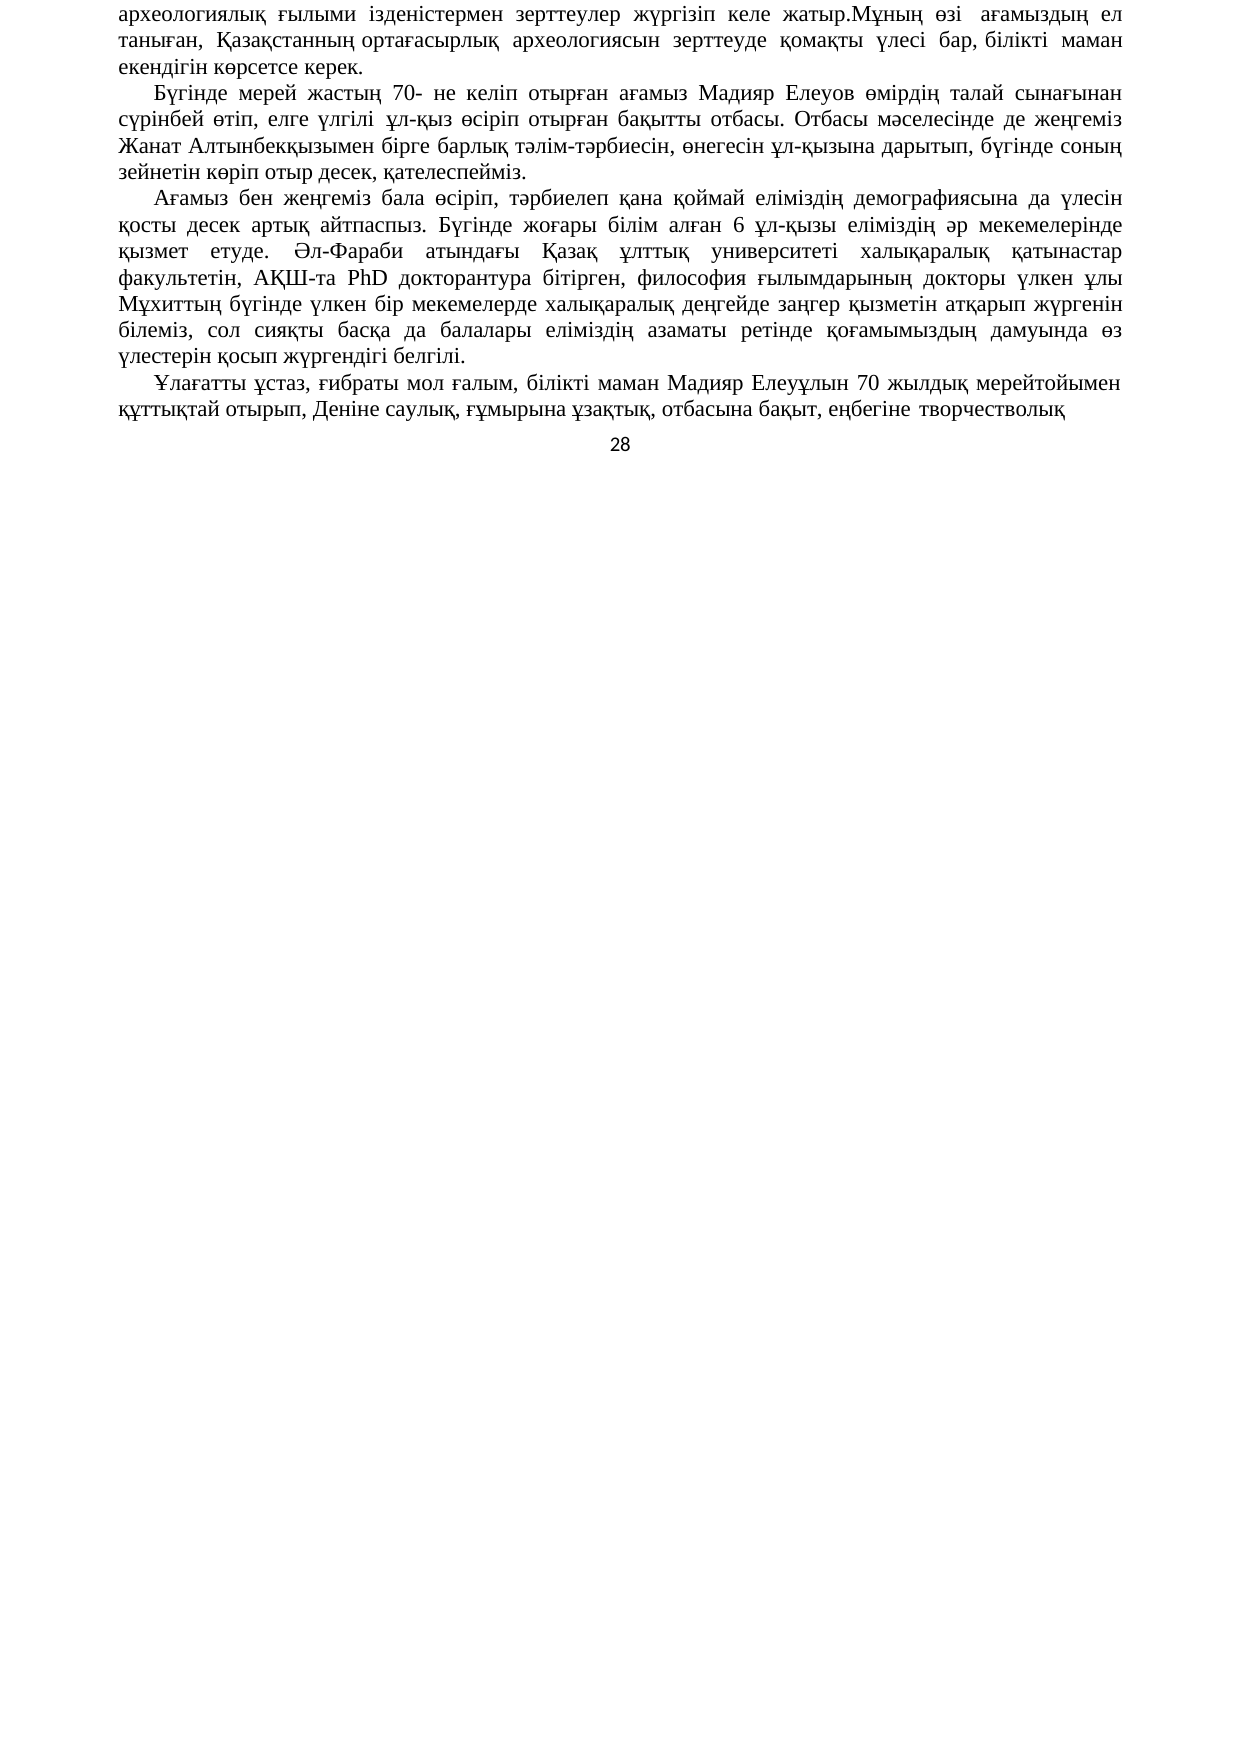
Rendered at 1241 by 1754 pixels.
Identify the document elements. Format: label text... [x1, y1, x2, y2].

text Бүгінде мерей жастың 70- не келіп отырған ағамыз Мадияр Елеуов өмірдің талай сынағынан сүрінбей өтіп, елге үлгілі ұл-қыз өсіріп отырған бақытты отбасы. Отбасы мəселесінде де жеңгеміз Жанат Алтынбекқызымен бірге барлық тəлім-тəрбиесін, өнегесін ұл-қызына дарытып, бүгінде соның зейнетін көріп отыр десек, қателеспейміз. [118, 79, 1122, 184]
text Ұлағатты ұстаз, ғибраты мол ғалым, білікті маман Мадияр Елеуұлын 70 жылдық мерейтойымен құттықтай отырып, Деніне саулық, ғұмырына ұзақтық, отбасына бақыт, еңбегіне творчестволық [118, 369, 1122, 422]
text Ағамыз бен жеңгеміз бала өсіріп, тəрбиелеп қана қоймай еліміздің демографиясына да үлесін қосты десек артық айтпаспыз. Бүгінде жоғары білім алған 6 ұл-қызы еліміздің əр мекемелерінде қызмет етуде. Əл-Фараби атындағы Қазақ ұлттық университеті халықаралық қатынастар факультетін, АҚШ-та PhD докторантура бітірген, философия ғылымдарының докторы үлкен ұлы Мұхиттың бүгінде үлкен бір мекемелерде халықаралық деңгейде заңгер қызметін атқарып жүргенін білеміз, сол сияқты басқа да балалары еліміздің азаматы ретінде қоғамымыздың дамуында өз үлестерін қосып жүргендігі белгілі. [118, 184, 1123, 369]
text 28 [359, 431, 881, 456]
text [118, 0, 1123, 79]
